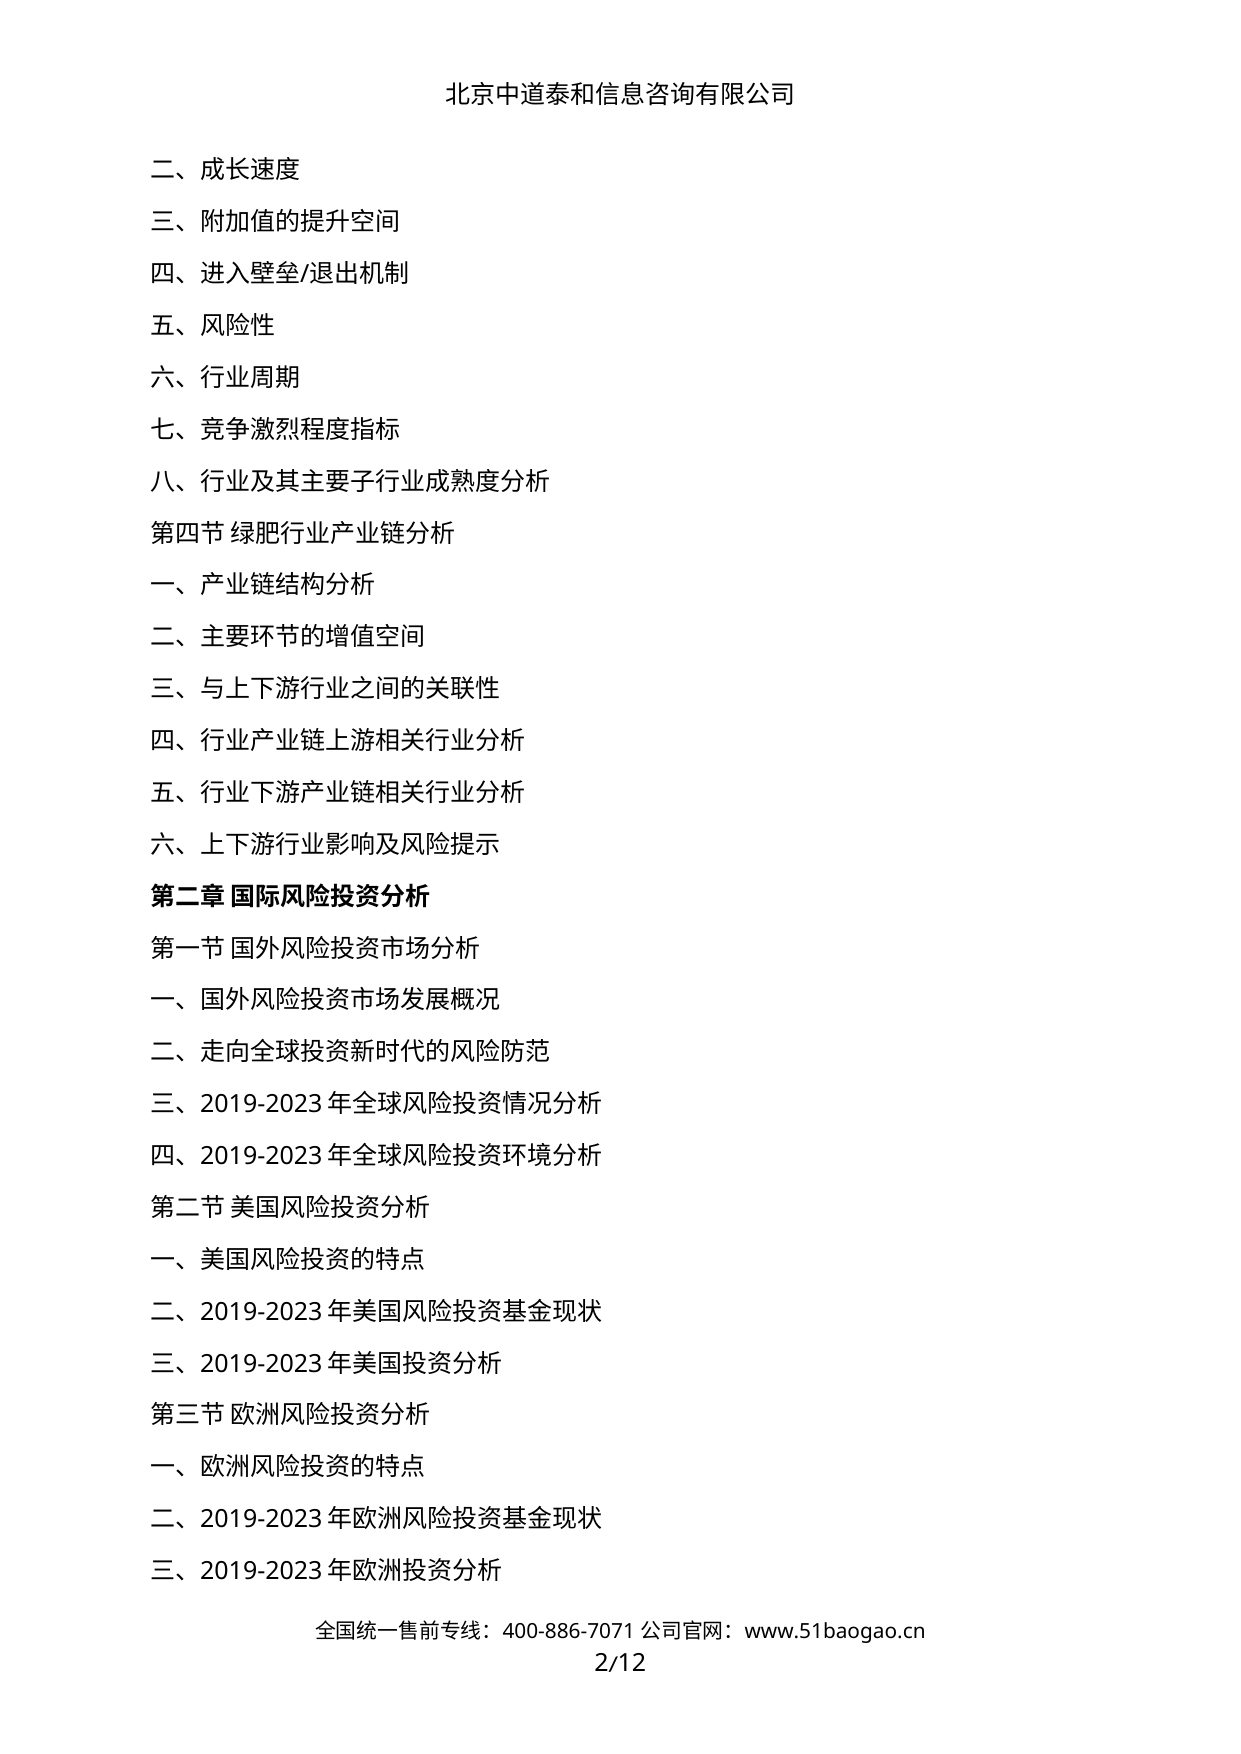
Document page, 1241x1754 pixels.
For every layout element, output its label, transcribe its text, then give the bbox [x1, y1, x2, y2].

text 一、国外风险投资市场发展概况 [150, 980, 1090, 1016]
text 八、行业及其主要子行业成熟度分析 [150, 461, 1090, 497]
text 二、主要环节的增值空间 [150, 617, 1090, 653]
text 三、附加值的提升空间 [150, 202, 1090, 238]
text 第四节 绿肥行业产业链分析 [150, 513, 1090, 549]
text 五、风险性 [150, 306, 1090, 342]
text 五、行业下游产业链相关行业分析 [150, 772, 1090, 809]
text 一、产业链结构分析 [150, 565, 1090, 601]
text 一、美国风险投资的特点 [150, 1239, 1090, 1276]
text 四、进入壁垒/退出机制 [150, 254, 1090, 290]
text 六、上下游行业影响及风险提示 [150, 824, 1090, 861]
text 四、行业产业链上游相关行业分析 [150, 721, 1090, 757]
text 四、2019-2023年全球风险投资环境分析 [150, 1136, 1090, 1172]
text 三、2019-2023年欧洲投资分析 [150, 1551, 1090, 1587]
text 第二章 国际风险投资分析 [150, 876, 1090, 912]
text 二、成长速度 [150, 150, 1090, 186]
text 第三节 欧洲风险投资分析 [150, 1395, 1090, 1431]
text 第二节 美国风险投资分析 [150, 1187, 1090, 1224]
text 第一节 国外风险投资市场分析 [150, 928, 1090, 964]
text 二、走向全球投资新时代的风险防范 [150, 1032, 1090, 1068]
text 三、2019-2023年美国投资分析 [150, 1343, 1090, 1379]
text 三、2019-2023年全球风险投资情况分析 [150, 1084, 1090, 1120]
text 三、与上下游行业之间的关联性 [150, 669, 1090, 705]
text 六、行业周期 [150, 357, 1090, 394]
text 二、2019-2023年欧洲风险投资基金现状 [150, 1499, 1090, 1535]
text 一、欧洲风险投资的特点 [150, 1447, 1090, 1483]
text 二、2019-2023年美国风险投资基金现状 [150, 1291, 1090, 1327]
text 七、竞争激烈程度指标 [150, 409, 1090, 446]
